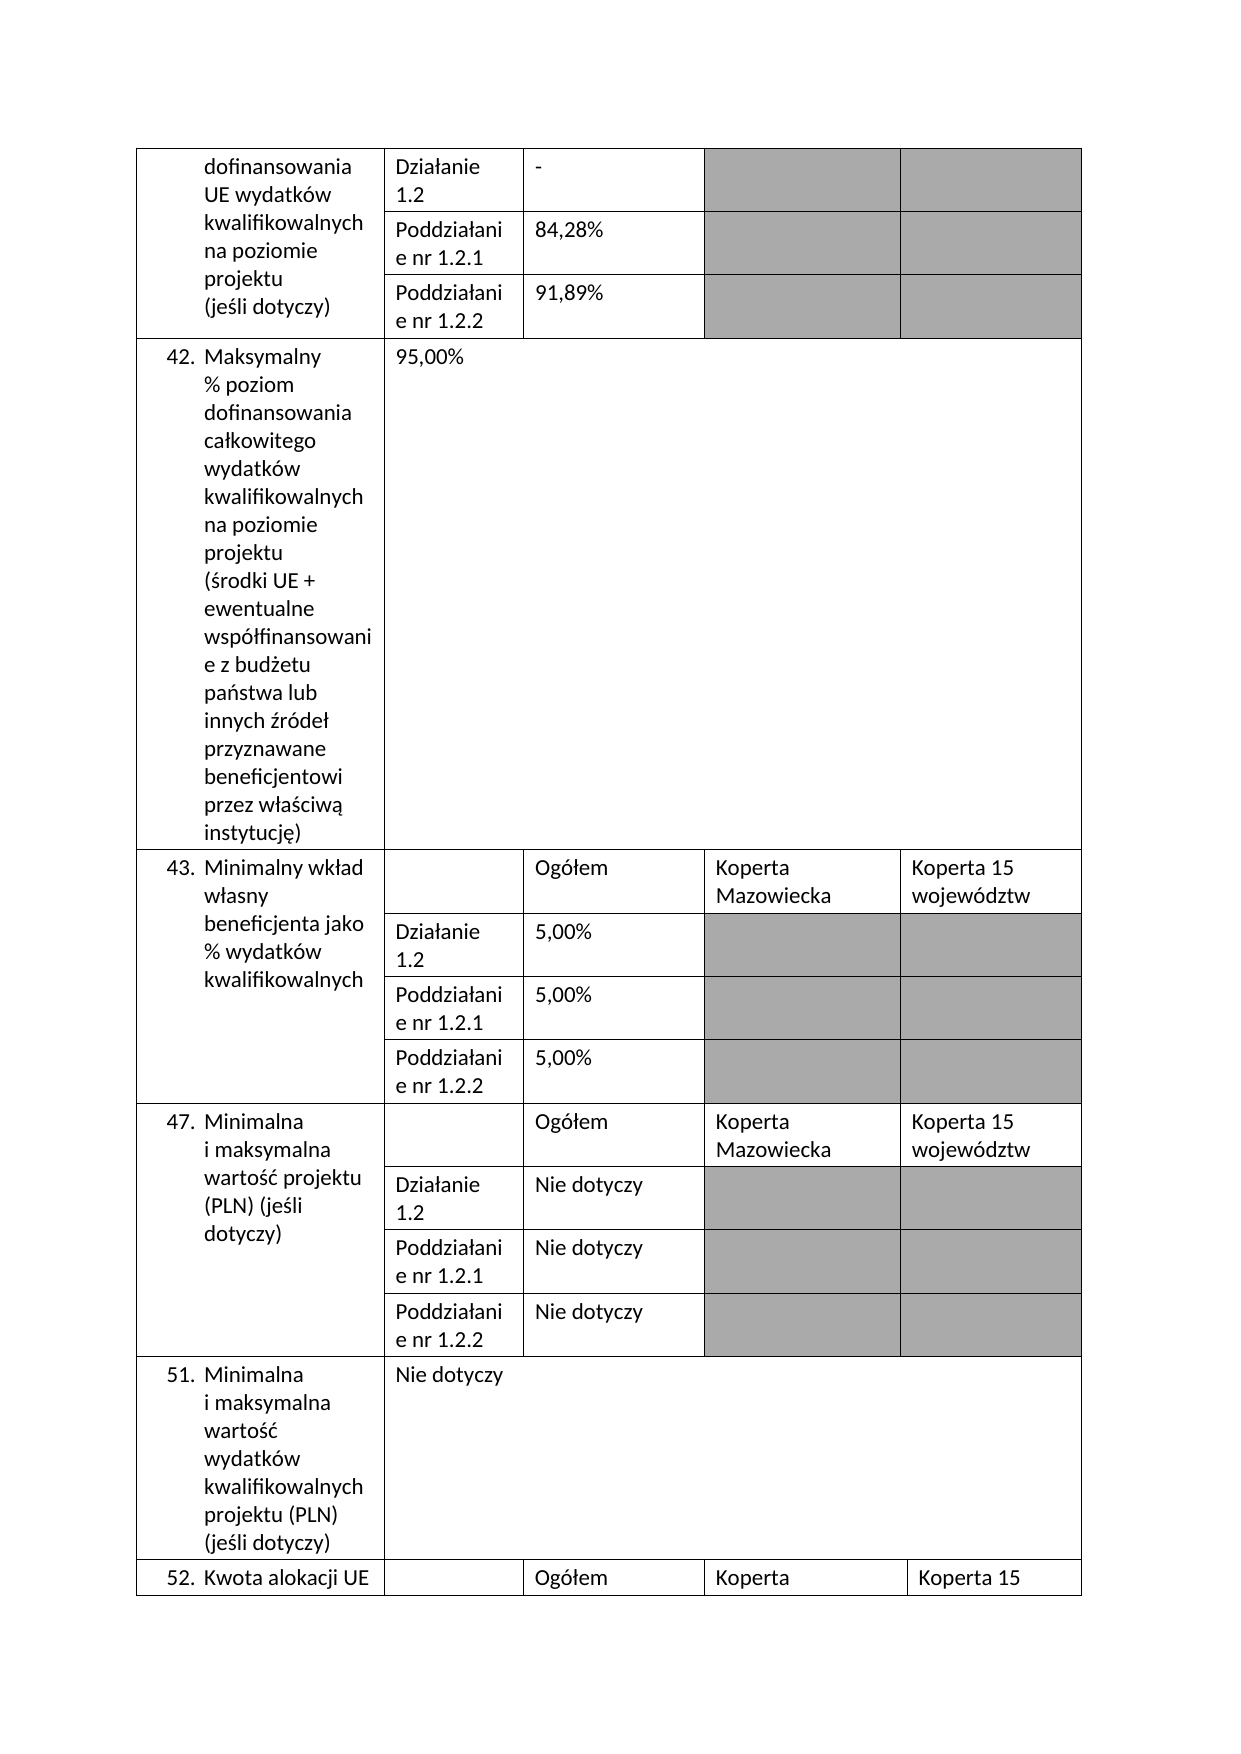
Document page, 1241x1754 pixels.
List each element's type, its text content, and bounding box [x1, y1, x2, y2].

table_cell [901, 1294, 1081, 1356]
table_cell Ogółem [524, 1560, 704, 1595]
table_cell Poddziałanie nr 1.2.2 [385, 1040, 523, 1103]
table_cell Minimalna i maksymalna wartość wydatków kwalifikowalnych projektu (PLN) (jeśli dotyczy) [137, 1357, 384, 1559]
table_cell Poddziałanie nr 1.2.2 [385, 275, 523, 338]
table_cell [901, 275, 1081, 338]
table_cell [901, 1230, 1081, 1293]
table_cell Działanie 1.2 [385, 914, 523, 976]
table_cell 5,00% [524, 914, 704, 976]
table_cell Nie dotyczy [385, 1357, 1081, 1559]
table_cell Maksymalny % poziom dofinansowania całkowitego wydatków kwalifikowalnych na poziomie projektu (środki UE + ewentualne współfinansowanie z budżetu państwa lub innych źródeł przyznawane beneficjentowi przez właściwą instytucję) [137, 339, 384, 849]
table_cell Ogółem [524, 1104, 704, 1166]
table_cell Koperta Mazowiecka [705, 1104, 900, 1166]
table_cell [901, 1040, 1081, 1103]
table_cell Poddziałanie nr 1.2.1 [385, 977, 523, 1039]
table_cell Poddziałanie nr 1.2.1 [385, 1230, 523, 1293]
table_cell Nie dotyczy [524, 1167, 704, 1229]
table_cell [901, 149, 1081, 211]
table_cell Działanie 1.2 [385, 149, 523, 211]
table_cell [385, 1104, 523, 1166]
table_cell Działanie 1.2 [385, 1167, 523, 1229]
table_cell - [524, 149, 704, 211]
table_cell Nie dotyczy [524, 1294, 704, 1356]
table_cell Ogółem [524, 850, 704, 913]
table_cell Koperta 15 województw [901, 850, 1081, 913]
table_cell [385, 850, 523, 913]
table_cell 84,28% [524, 212, 704, 274]
table_cell Koperta 15 województw [901, 1104, 1081, 1166]
table_cell [705, 1230, 900, 1293]
table_cell [705, 275, 900, 338]
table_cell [137, 1560, 384, 1595]
table_cell [901, 212, 1081, 274]
table_cell [705, 1294, 900, 1356]
table_cell [705, 977, 900, 1039]
table_cell [705, 1040, 900, 1103]
table_cell Koperta Mazowiecka [705, 850, 900, 913]
table_cell Nie dotyczy [524, 1230, 704, 1293]
table_cell Minimalny wkład własny beneficjenta jako % wydatków kwalifikowalnych [137, 850, 384, 1103]
table_cell 95,00% [385, 339, 1081, 849]
table_cell 91,89% [524, 275, 704, 338]
table_cell [705, 1167, 900, 1229]
table_cell 5,00% [524, 1040, 704, 1103]
table_cell [901, 914, 1081, 976]
table_cell Koperta Mazowiecka [705, 1560, 907, 1595]
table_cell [908, 1560, 1081, 1595]
table_cell Poddziałanie nr 1.2.2 [385, 1294, 523, 1356]
table_cell [705, 149, 900, 211]
table_cell [901, 977, 1081, 1039]
table_cell [901, 1167, 1081, 1229]
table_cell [137, 149, 384, 338]
table_cell Minimalna i maksymalna wartość projektu (PLN) (jeśli dotyczy) [137, 1104, 384, 1356]
table_cell Poddziałanie nr 1.2.1 [385, 212, 523, 274]
table_cell [705, 914, 900, 976]
table_cell [705, 212, 900, 274]
table_cell [385, 1560, 523, 1595]
table_cell 5,00% [524, 977, 704, 1039]
